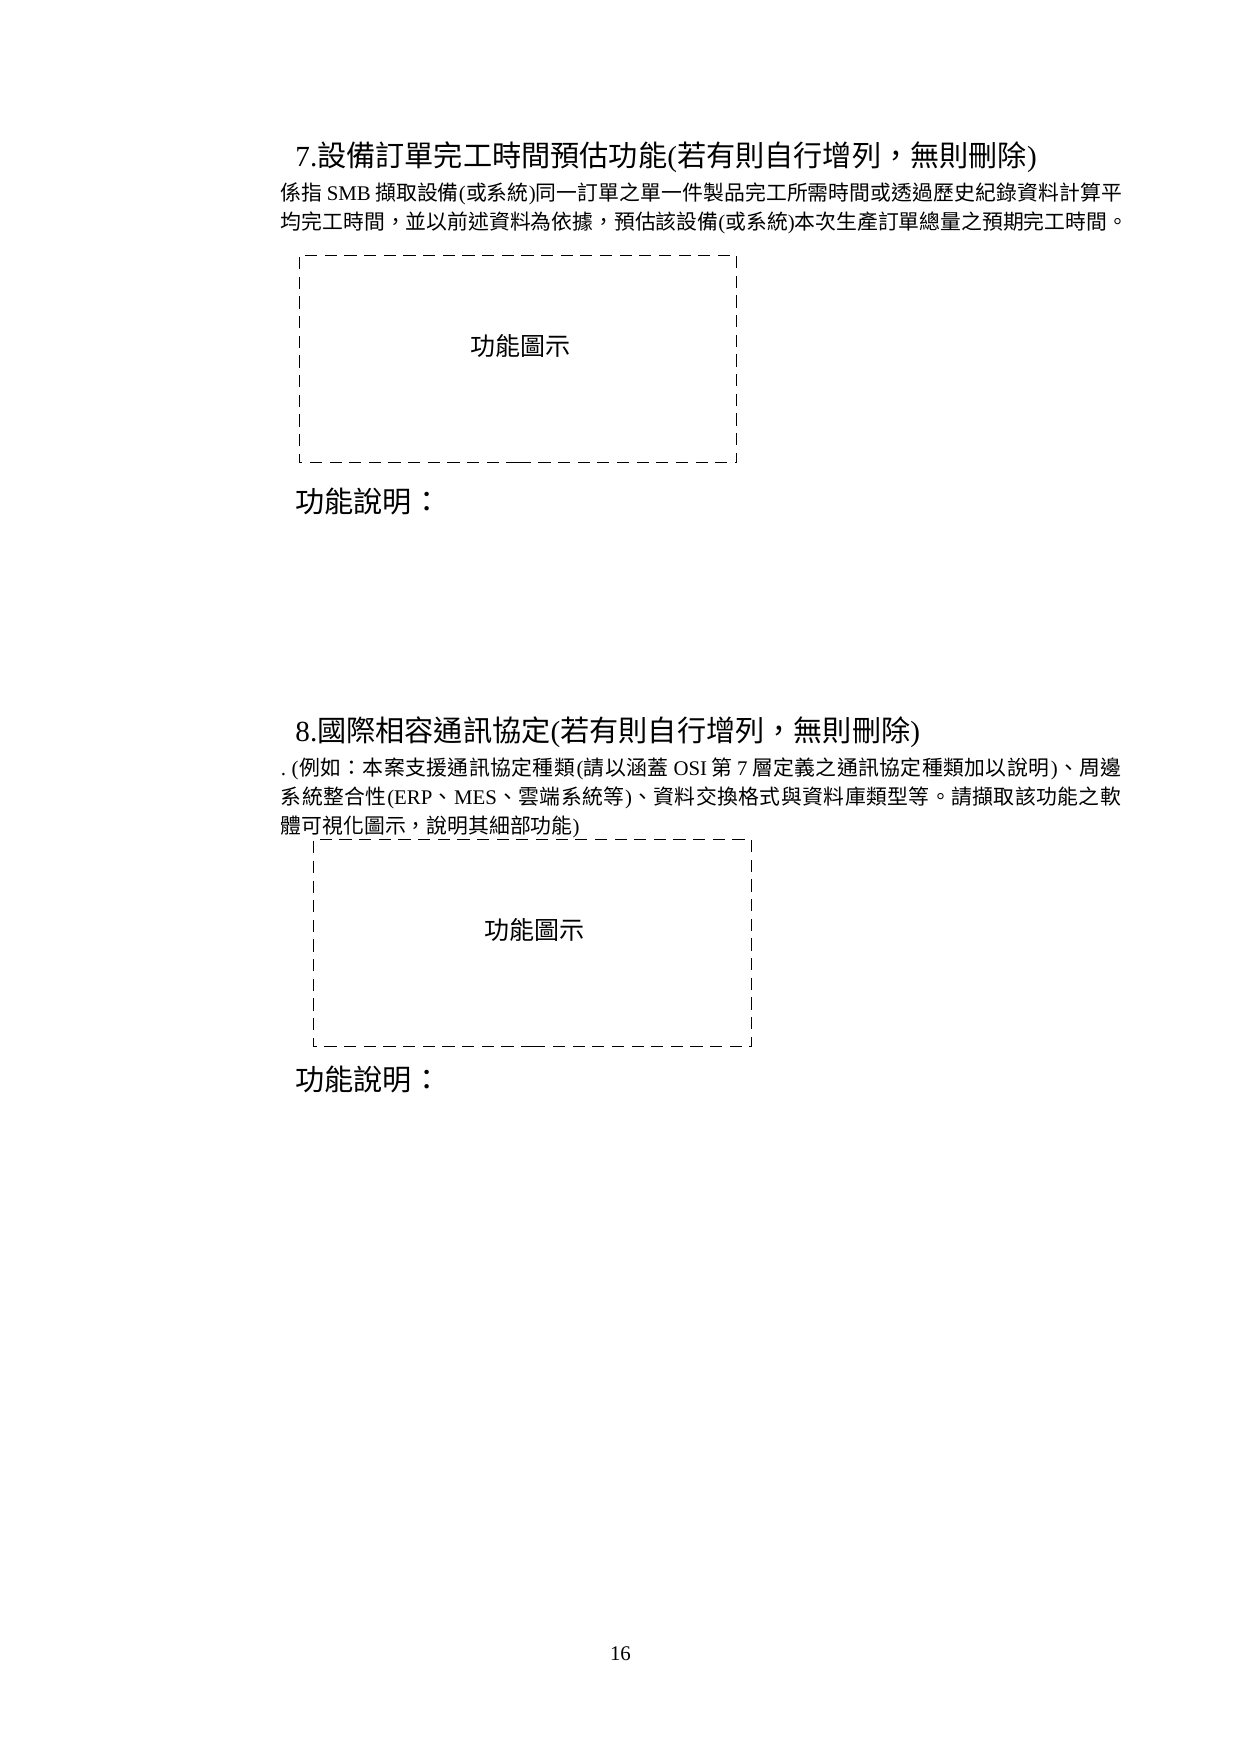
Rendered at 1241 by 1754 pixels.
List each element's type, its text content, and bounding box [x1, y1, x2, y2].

text 功能說明： [295, 469, 1122, 523]
text 功能說明： [295, 1047, 1122, 1101]
text 7.設備訂單完工時間預估功能(若有則自行增列，無則刪除) [295, 123, 1122, 177]
text . (例如：本案支援通訊協定種類(請以涵蓋OSI第7層定義之通訊協定種類加以說明)、周邊系統整合性(ERP、MES、雲端系統等)、資料交換格式與資料庫類型等。請擷取該功能之軟體可視化圖示，說明其細部功能) [281, 752, 1122, 839]
text 8.國際相容通訊協定(若有則自行增列，無則刪除) [295, 698, 1122, 752]
text 係指SMB擷取設備(或系統)同一訂單之單一件製品完工所需時間或透過歷史紀錄資料計算平均完工時間，並以前述資料為依據，預估該設備(或系統)本次生產訂單總量之預期完工時間。 [281, 177, 1122, 235]
